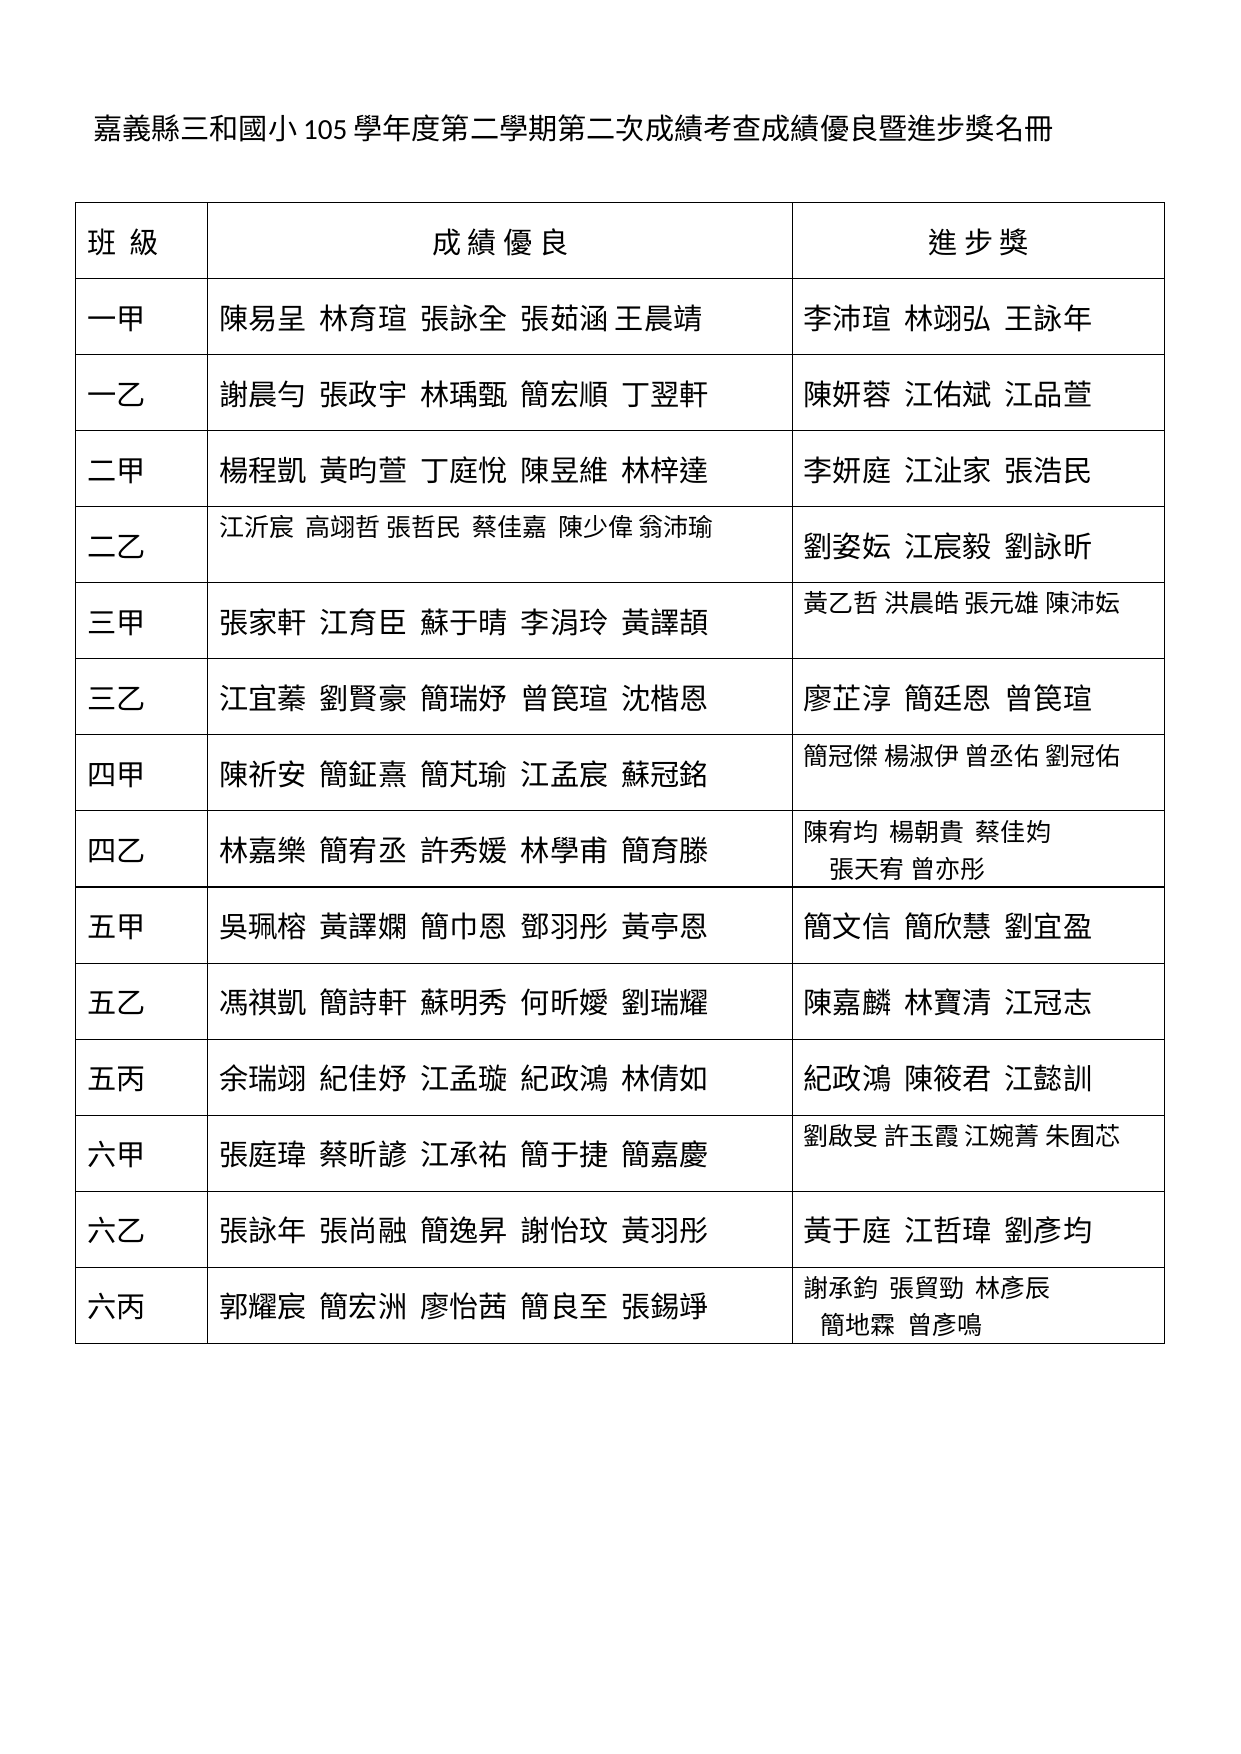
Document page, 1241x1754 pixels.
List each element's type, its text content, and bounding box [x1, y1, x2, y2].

table_cell 三乙 [76, 659, 207, 734]
table_cell 六甲 [76, 1116, 207, 1191]
table_cell 黃乙哲 洪晨皓 張元雄 陳沛妘 [793, 583, 1164, 658]
table_cell 六乙 [76, 1192, 207, 1267]
table_cell 謝晨勻 張政宇 林瑀甄 簡宏順 丁翌軒 [208, 355, 792, 430]
table_cell 陳妍蓉 江佑斌 江品萱 [793, 355, 1164, 430]
table_cell 陳易呈 林育瑄 張詠全 張茹涵 王晨靖 [208, 279, 792, 354]
table_header 班 級 [76, 203, 207, 278]
table_cell 江沂宸 高翊哲 張哲民 蔡佳嘉 陳少偉 翁沛瑜 [208, 507, 792, 582]
table_cell 謝承鈞 張貿勁 林彥辰 簡地霖 曾彥鳴 [793, 1268, 1164, 1343]
text 嘉義縣三和國小105學年度第二學期第二次成績考查成績優良暨進步獎名冊 [75, 89, 1165, 164]
table_cell 三甲 [76, 583, 207, 658]
table_cell 五乙 [76, 964, 207, 1038]
table_cell 紀政鴻 陳筱君 江懿訓 [793, 1040, 1164, 1114]
table_cell 黃于庭 江哲瑋 劉彥均 [793, 1192, 1164, 1267]
table_cell 林嘉樂 簡宥丞 許秀媛 林學甫 簡育滕 [208, 811, 792, 886]
table_cell 五丙 [76, 1040, 207, 1114]
table_header 成 績 優 良 [208, 203, 792, 278]
table_cell 簡文信 簡欣慧 劉宜盈 [793, 888, 1164, 962]
table_cell 二乙 [76, 507, 207, 582]
table_cell 楊程凱 黃昀萱 丁庭悅 陳昱維 林梓達 [208, 431, 792, 506]
table_cell 二甲 [76, 431, 207, 506]
table_cell 陳嘉麟 林寶清 江冠志 [793, 964, 1164, 1038]
table_cell 一乙 [76, 355, 207, 430]
table_cell 李妍庭 江沚家 張浩民 [793, 431, 1164, 506]
table_cell 張詠年 張尚融 簡逸昇 謝怡玟 黃羽彤 [208, 1192, 792, 1267]
table_cell 李沛瑄 林翊弘 王詠年 [793, 279, 1164, 354]
table_cell 四乙 [76, 811, 207, 886]
table_cell 江宜蓁 劉賢豪 簡瑞妤 曾笢瑄 沈楷恩 [208, 659, 792, 734]
table_cell 陳祈安 簡鉦熹 簡芃瑜 江孟宸 蘇冠銘 [208, 735, 792, 810]
table_cell 一甲 [76, 279, 207, 354]
table_cell 六丙 [76, 1268, 207, 1343]
table_cell 廖芷淳 簡廷恩 曾笢瑄 [793, 659, 1164, 734]
table_cell 劉姿妘 江宸毅 劉詠昕 [793, 507, 1164, 582]
table_cell 張家軒 江育臣 蘇于晴 李涓玲 黃譯頡 [208, 583, 792, 658]
table_cell 馮祺凱 簡詩軒 蘇明秀 何昕嬡 劉瑞耀 [208, 964, 792, 1038]
table_cell 陳宥均 楊朝貴 蔡佳㚬 張天宥 曾亦彤 [793, 811, 1164, 886]
table_cell 張庭瑋 蔡昕諺 江承祐 簡于捷 簡嘉慶 [208, 1116, 792, 1191]
table_cell 五甲 [76, 888, 207, 962]
table_cell 郭耀宸 簡宏洲 廖怡茜 簡良至 張錫竫 [208, 1268, 792, 1343]
table_cell 四甲 [76, 735, 207, 810]
table_cell 劉啟旻 許玉霞 江婉菁 朱囿芯 [793, 1116, 1164, 1191]
table_cell 簡冠傑 楊淑伊 曾丞佑 劉冠佑 [793, 735, 1164, 810]
table_header 進 步 獎 [793, 203, 1164, 278]
table_cell 余瑞翊 紀佳妤 江孟璇 紀政鴻 林倩如 [208, 1040, 792, 1114]
table_cell 吳珮榕 黃譯嫻 簡巾恩 鄧羽彤 黃亭恩 [208, 888, 792, 962]
